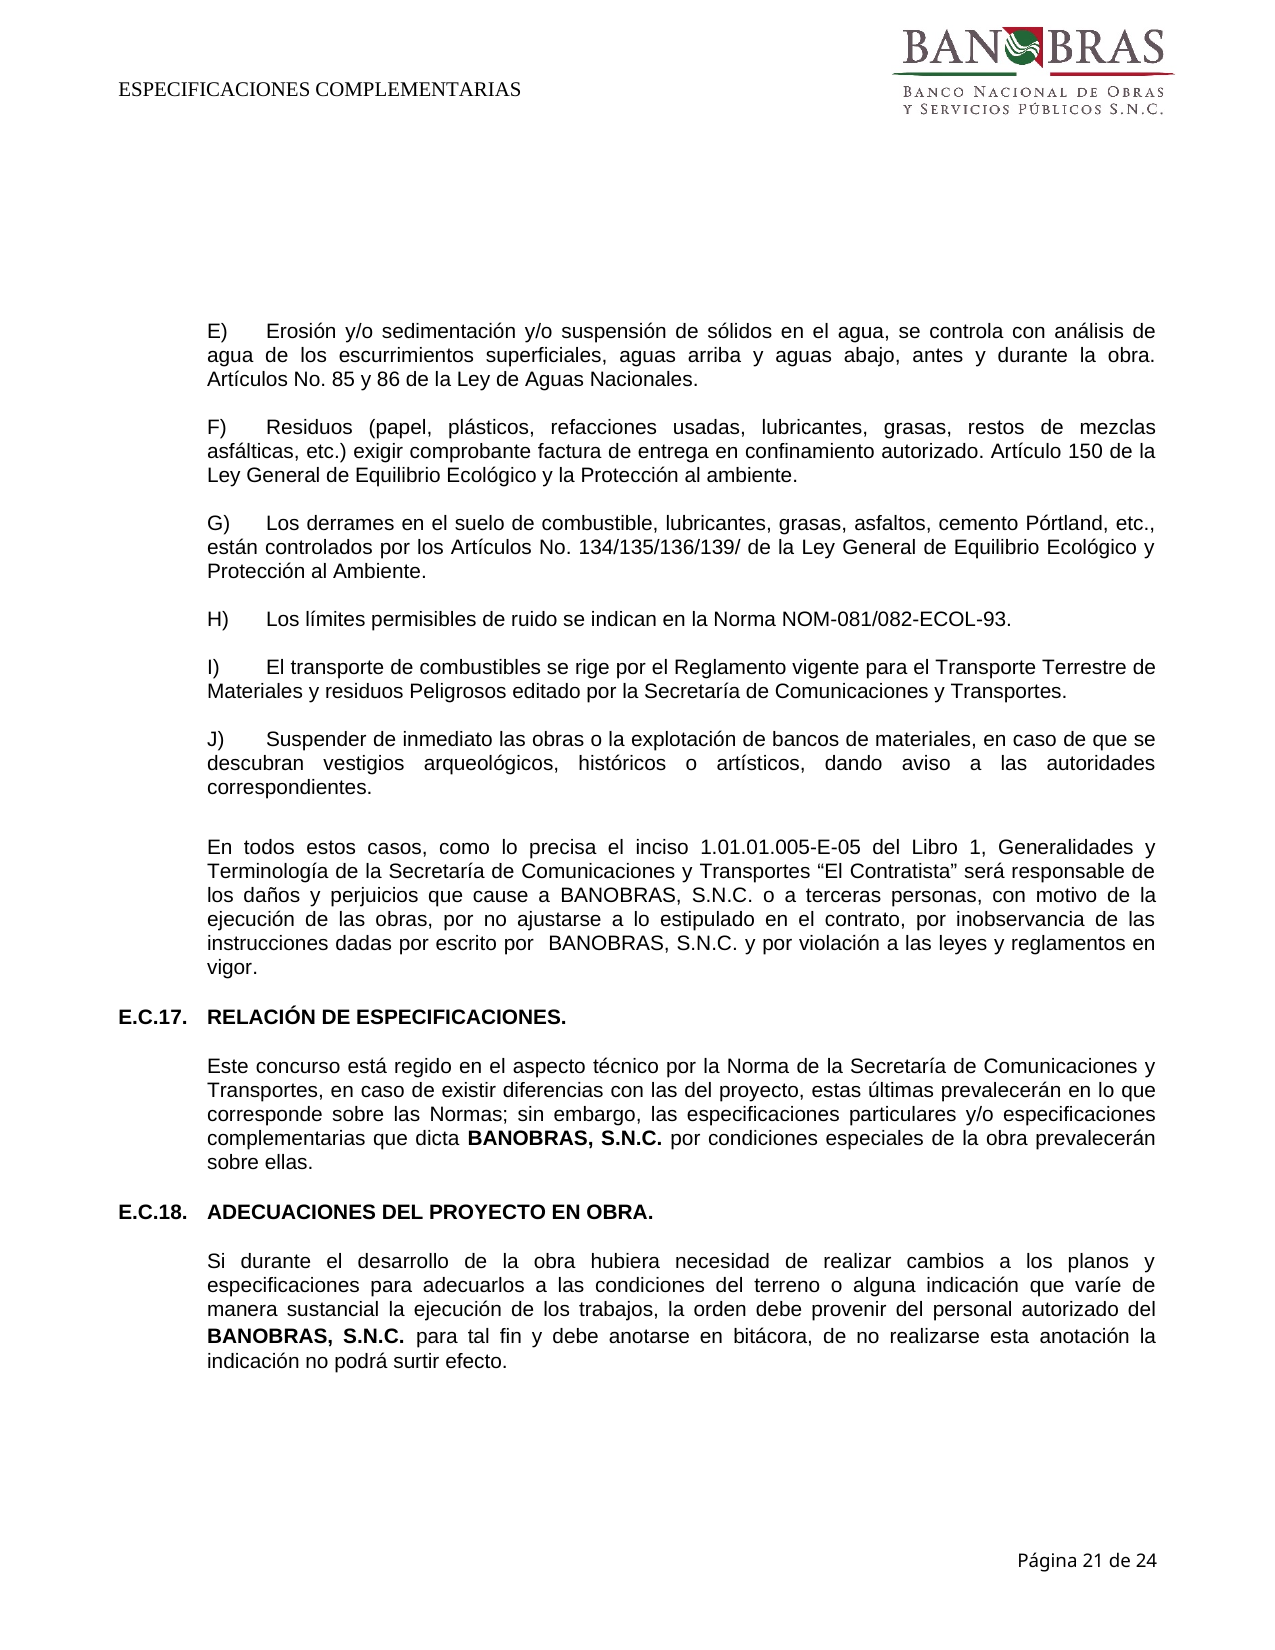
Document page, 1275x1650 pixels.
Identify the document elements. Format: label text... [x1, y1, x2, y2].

text J) Suspender de inmediato las obras o la explotación de bancos de materiales, en caso de que se descubran vestigios arqueológicos, históricos o artísticos, dando aviso a las autoridades correspondientes. [207, 727, 1157, 798]
text H) Los límites permisibles de ruido se indican en la Norma NOM-081/082-ECOL-93. [207, 607, 1157, 631]
text I) El transporte de combustibles se rige por el Reglamento vigente para el Transporte Terrestre de Materiales y residuos Peligrosos editado por la Secretaría de Comunicaciones y Transportes. [207, 655, 1157, 703]
text F) Residuos (papel, plásticos, refacciones usadas, lubricantes, grasas, restos de mezclas asfálticas, etc.) exigir comprobante factura de entrega en confinamiento autorizado. Artículo 150 de la Ley General de Equilibrio Ecológico y la Protección al ambiente. [207, 415, 1157, 487]
text En todos estos casos, como lo precisa el inciso 1.01.01.005-E-05 del Libro 1, Generalidades y Terminología de la Secretaría de Comunicaciones y Transportes “El Contratista” será responsable de los daños y perjuicios que cause a BANOBRAS, S.N.C. o a terceras personas, con motivo de la ejecución de las obras, por no ajustarse a lo estipulado en el contrato, por inobservancia de las instrucciones dadas por escrito por BANOBRAS, S.N.C. y por violación a las leyes y reglamentos en vigor. [207, 835, 1157, 979]
subtitle ADECUACIONES DEL PROYECTO EN OBRA. [118, 1198, 1163, 1223]
text E) Erosión y/o sedimentación y/o suspensión de sólidos en el agua, se controla con análisis de agua de los escurrimientos superficiales, aguas arriba y aguas abajo, antes y durante la obra. Artículos No. 85 y 86 de la Ley de Aguas Nacionales. [207, 319, 1157, 391]
text Si durante el desarrollo de la obra hubiera necesidad de realizar cambios a los planos y especificaciones para adecuarlos a las condiciones del terreno o alguna indicación que varíe de manera sustancial la ejecución de los trabajos, la orden debe provenir del personal autorizado del BANOBRAS, S.N.C. para tal fin y debe anotarse en bitácora, de no realizarse esta anotación la indicación no podrá surtir efecto. [207, 1248, 1157, 1373]
text Este concurso está regido en el aspecto técnico por la Norma de la Secretaría de Comunicaciones y Transportes, en caso de existir diferencias con las del proyecto, estas últimas prevalecerán en lo que corresponde sobre las Normas; sin embargo, las especificaciones particulares y/o especificaciones complementarias que dicta BANOBRAS, S.N.C. por condiciones especiales de la obra prevalecerán sobre ellas. [207, 1054, 1157, 1173]
picture [891, 25, 1177, 116]
text G) Los derrames en el suelo de combustible, lubricantes, grasas, asfaltos, cemento Pórtland, etc., están controlados por los Artículos No. 134/135/136/139/ de la Ley General de Equilibrio Ecológico y Protección al Ambiente. [207, 511, 1157, 583]
subtitle RELACIÓN DE ESPECIFICACIONES. [118, 1004, 1163, 1029]
